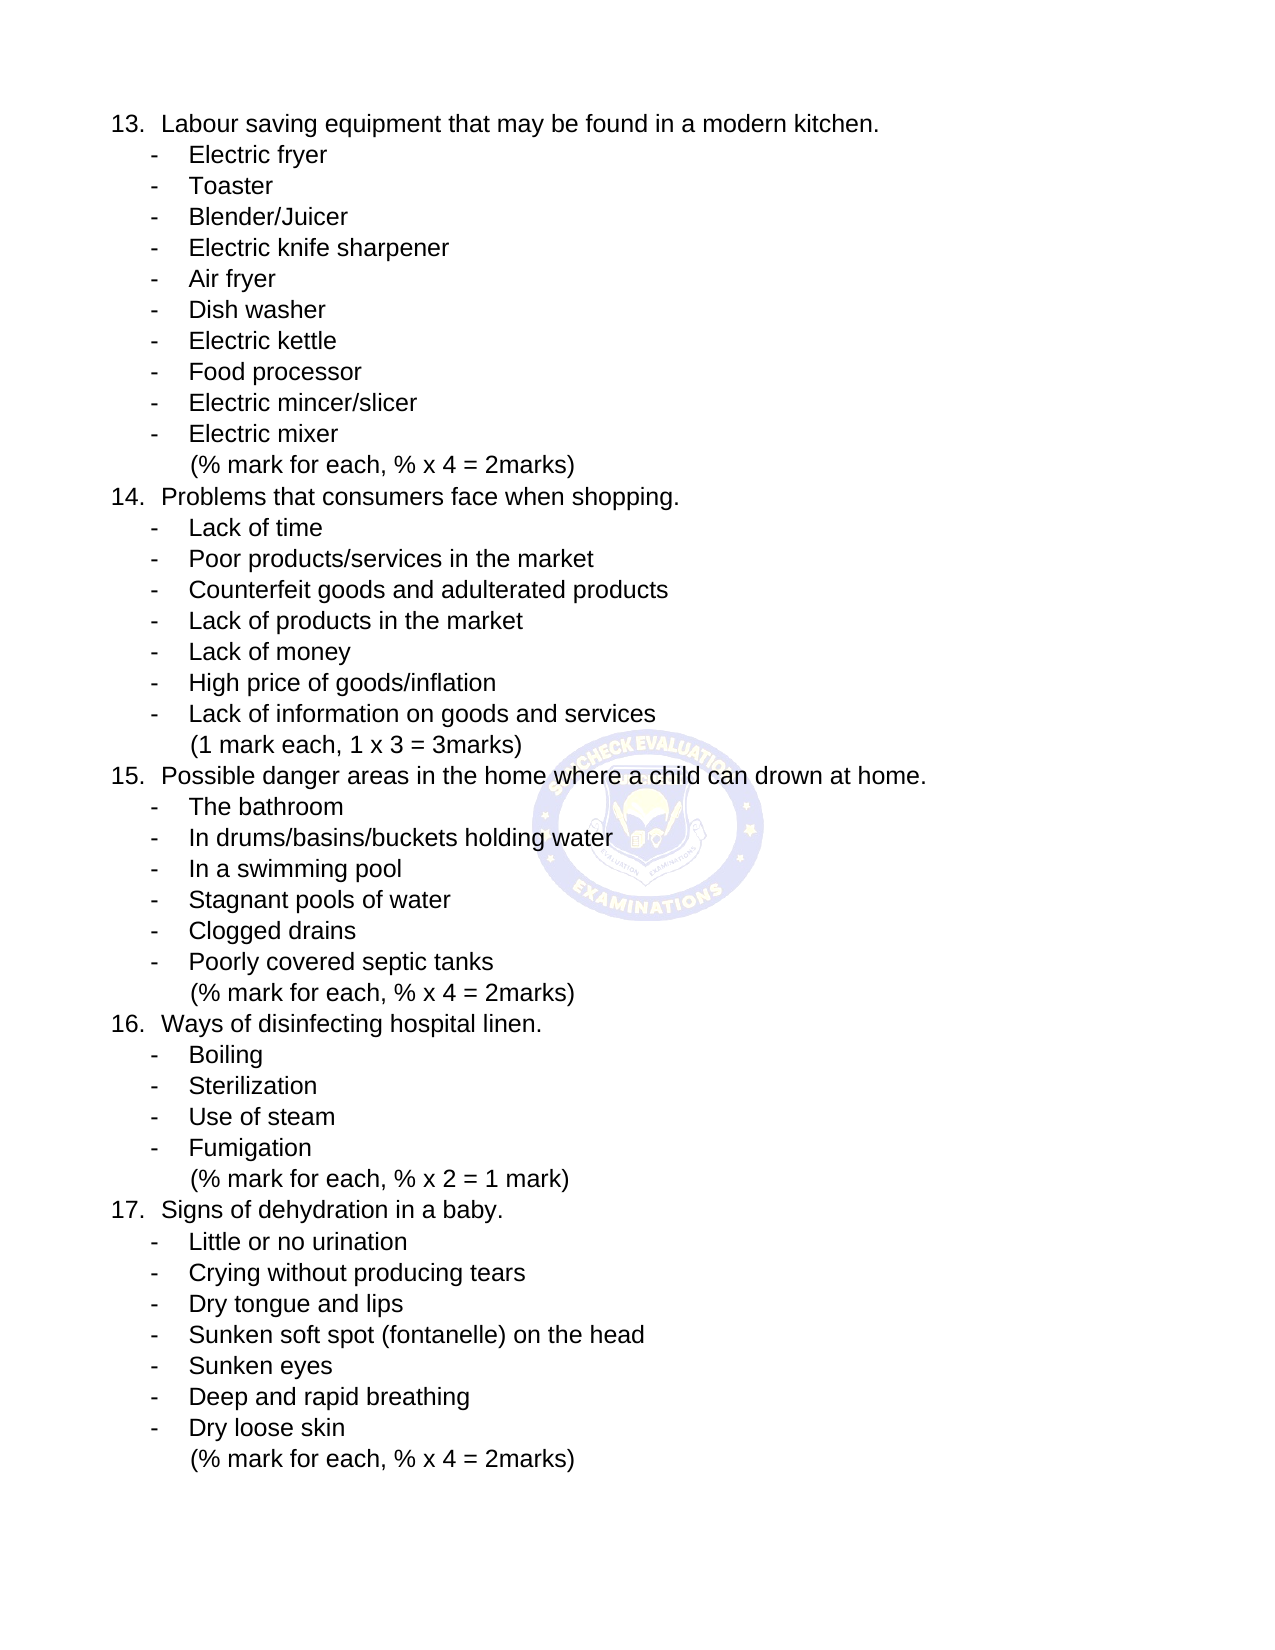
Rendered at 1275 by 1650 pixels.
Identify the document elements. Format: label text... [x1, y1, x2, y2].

list Problems that consumers face when shopping. [111, 480, 1184, 511]
list In a swimming pool [150, 853, 1184, 884]
list Blender/Juicer [150, 201, 1184, 232]
list Electric fryer [150, 139, 1184, 170]
list The bathroom [150, 791, 1184, 822]
list Counterfeit goods and adulterated products [150, 573, 1184, 604]
list High price of goods/inflation [150, 666, 1184, 697]
list Signs of dehydration in a baby. [111, 1194, 1184, 1225]
list Sunken soft spot (fontanelle) on the head [150, 1318, 1184, 1349]
list Poorly covered septic tanks [150, 946, 1184, 977]
text (% mark for each, % x 2 = 1 mark) [190, 1163, 1184, 1194]
list Poor products/services in the market [150, 542, 1184, 573]
list Electric kettle [150, 325, 1184, 356]
list Labour saving equipment that may be found in a modern kitchen. [111, 108, 1184, 139]
list Sterilization [150, 1070, 1184, 1101]
list In drums/basins/buckets holding water [150, 822, 1184, 853]
list Stagnant pools of water [150, 884, 1184, 915]
list Sunken eyes [150, 1349, 1184, 1380]
text (% mark for each, % x 4 = 2marks) [190, 1442, 1184, 1473]
list Boiling [150, 1039, 1184, 1070]
list Dry tongue and lips [150, 1287, 1184, 1318]
list Lack of money [150, 635, 1184, 666]
list Lack of information on goods and services (1 mark each, 1 x 3 = 3marks) [150, 697, 668, 759]
list Clogged drains [150, 915, 1184, 946]
list Dish washer [150, 294, 1184, 325]
list Crying without producing tears [150, 1256, 1184, 1287]
list Fumigation [150, 1132, 1184, 1163]
list Lack of products in the market [150, 604, 1184, 635]
list Ways of disinfecting hospital linen. [111, 1008, 1184, 1039]
list Air fryer [150, 263, 1184, 294]
list Possible danger areas in the home where a child can drown at home. [111, 759, 1184, 791]
list Deep and rapid breathing [150, 1380, 1184, 1411]
list Lack of time [150, 511, 1184, 542]
list Food processor [150, 356, 1184, 387]
list Electric mincer/slicer [150, 387, 1184, 418]
text (% mark for each, % x 4 = 2marks) [190, 977, 1184, 1008]
text (% mark for each, % x 4 = 2marks) [190, 449, 1184, 480]
list Little or no urination [150, 1225, 1184, 1256]
list Toaster [150, 170, 1184, 201]
list Electric mixer [150, 418, 1184, 449]
list Electric knife sharpener [150, 232, 1184, 263]
list Dry loose skin [150, 1411, 1184, 1442]
list Use of steam [150, 1101, 1184, 1132]
